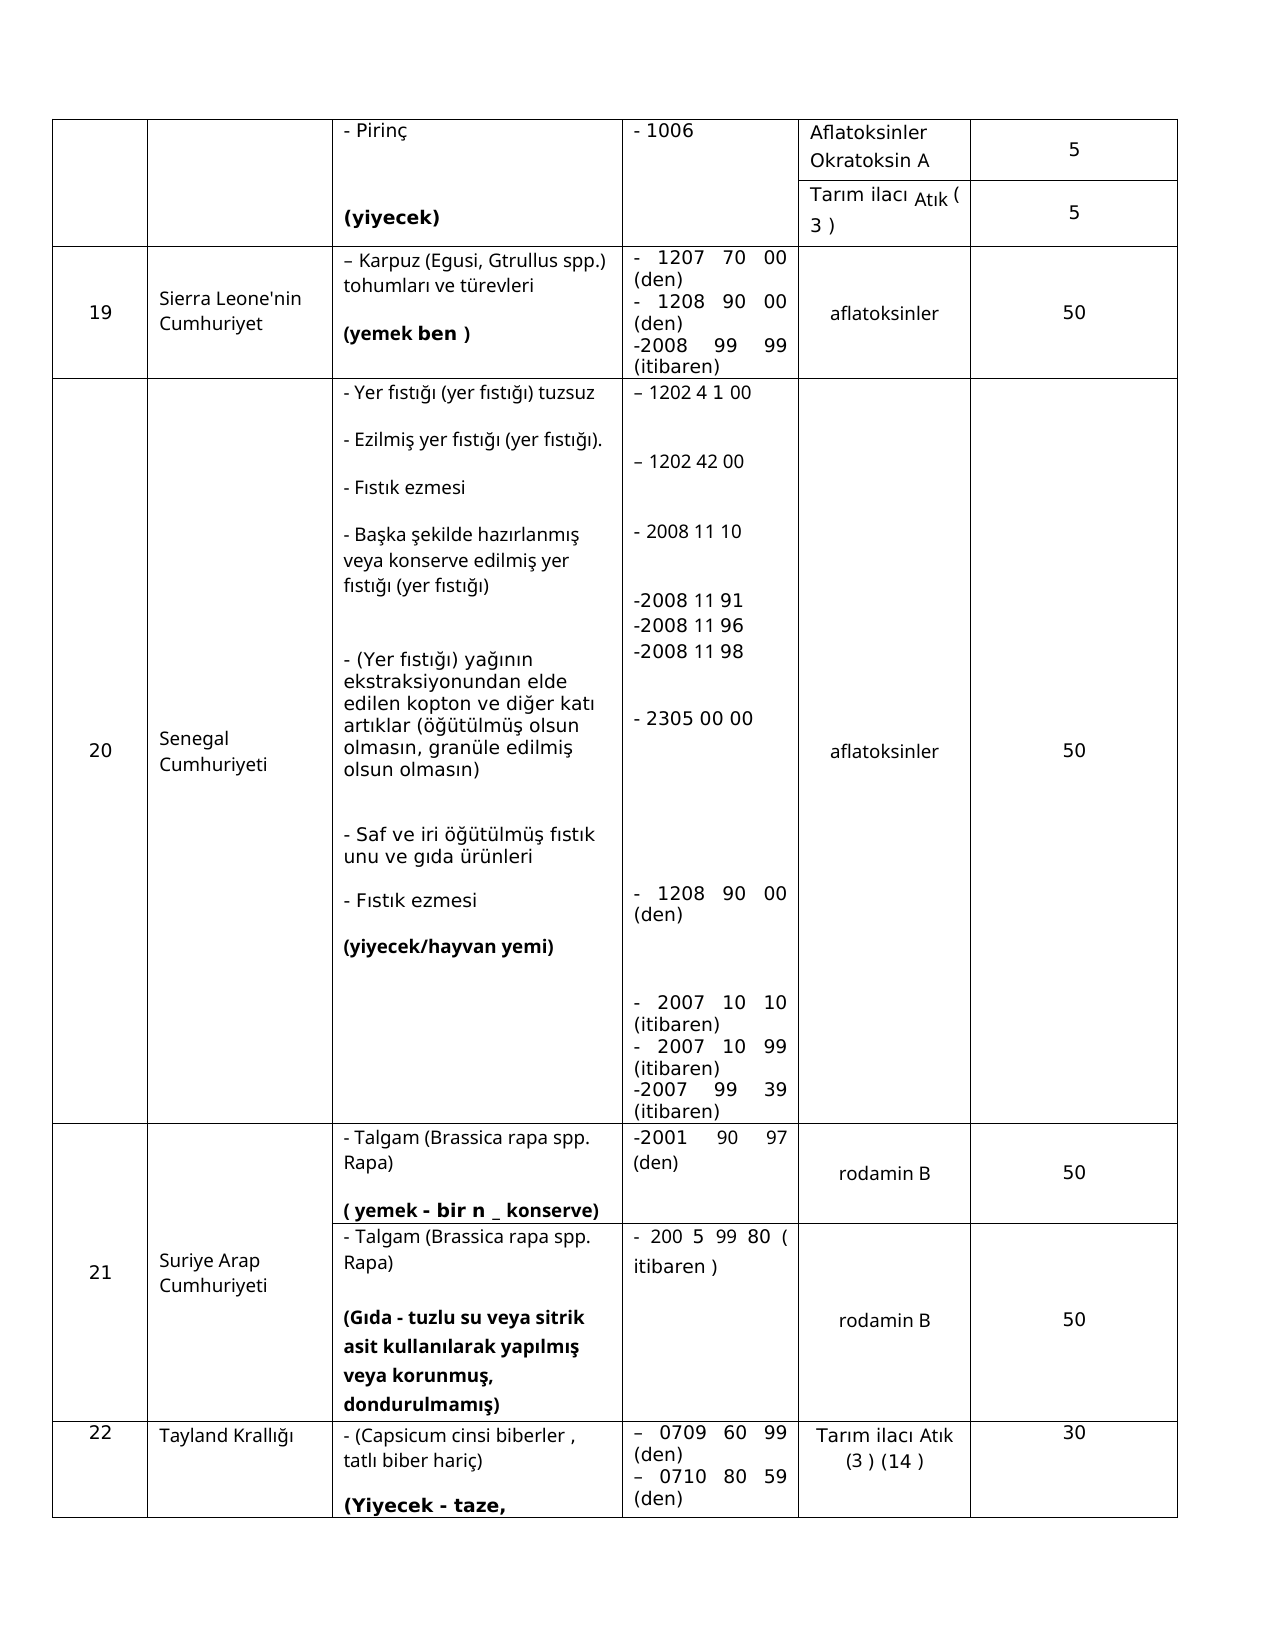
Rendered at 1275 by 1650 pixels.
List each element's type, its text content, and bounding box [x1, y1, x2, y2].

table_cell 18 [53, 120, 147, 246]
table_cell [148, 120, 332, 246]
table_cell 30 [971, 1422, 1177, 1517]
table_cell - Yer fıstığı (yer fıstığı) tuzsuz - Ezilmiş yer fıstığı (yer fıstığı). - Fıstık ezmesi - Başka şekilde hazırlanmış veya konserve edilmiş yer fıstığı (yer fıstığı) - (Yer fıstığı) yağının ekstraksiyonundan elde edilen kopton ve diğer katı artıklar (öğütülmüş olsun olmasın, granüle edilmiş olsun olmasın) - Saf ve iri öğütülmüş fıstık unu ve gıda ürünleri - Fıstık ezmesi (yiyecek/hayvan yemi) [333, 379, 622, 1123]
table_cell 50 [971, 379, 1177, 1123]
table_cell 50 [971, 1224, 1177, 1421]
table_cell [623, 1422, 798, 1517]
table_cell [333, 1422, 622, 1517]
table_cell - 200 5 99 80 ( itibaren ) [623, 1224, 798, 1421]
table_cell aflatoksinler [799, 247, 970, 378]
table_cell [799, 1422, 970, 1517]
table_cell Aflatoksinler Okratoksin A [799, 120, 970, 179]
table_cell - Talgam (Brassica rapa spp. Rapa) (Gıda - tuzlu su veya sitrik asit kullanılarak yapılmış veya korunmuş, dondurulmamış) [333, 1224, 622, 1421]
table_cell -2001 90 97 (den) [623, 1124, 798, 1223]
table_cell – Karpuz (Egusi, Gtrullus spp.) tohumları ve türevleri (yemek ben ) [333, 247, 622, 378]
table_cell - 1006 [623, 120, 798, 246]
table_cell - Pirinç (yiyecek) [333, 120, 622, 246]
table_cell 50 [971, 1124, 1177, 1223]
table_cell 19 [53, 247, 147, 378]
table_cell - Talgam (Brassica rapa spp. Rapa) ( yemek - bir n _ konserve) [333, 1124, 622, 1223]
table_cell 21 [53, 1124, 147, 1421]
table_cell Tarım ilacı Atık ( 3 ) [799, 181, 970, 246]
table_cell – 1202 4 1 00 – 1202 42 00 - 2008 11 10 -2008 11 91 -2008 11 96 -2008 11 98 - 2305 00 00 - 1208 90 00 (den) - 2007 10 10 (itibaren) - 2007 10 99 (itibaren) -2007 99 39 (itibaren) [623, 379, 798, 1123]
table_cell 5 [971, 120, 1177, 179]
table_cell 20 [53, 379, 147, 1123]
table_cell rodamin B [799, 1224, 970, 1421]
table_cell rodamin B [799, 1124, 970, 1223]
table_cell - 1207 70 00 (den) - 1208 90 00 (den) -2008 99 99 (itibaren) [623, 247, 798, 378]
table_cell Suriye Arap Cumhuriyeti [148, 1124, 332, 1421]
table_cell aflatoksinler [799, 379, 970, 1123]
table_cell 22 [53, 1422, 147, 1517]
table_cell Senegal Cumhuriyeti [148, 379, 332, 1123]
table_cell 5 [971, 181, 1177, 246]
table_cell 50 [971, 247, 1177, 378]
table_cell Tayland Krallığı [148, 1422, 332, 1517]
table_cell Sierra Leone'nin Cumhuriyet [148, 247, 332, 378]
